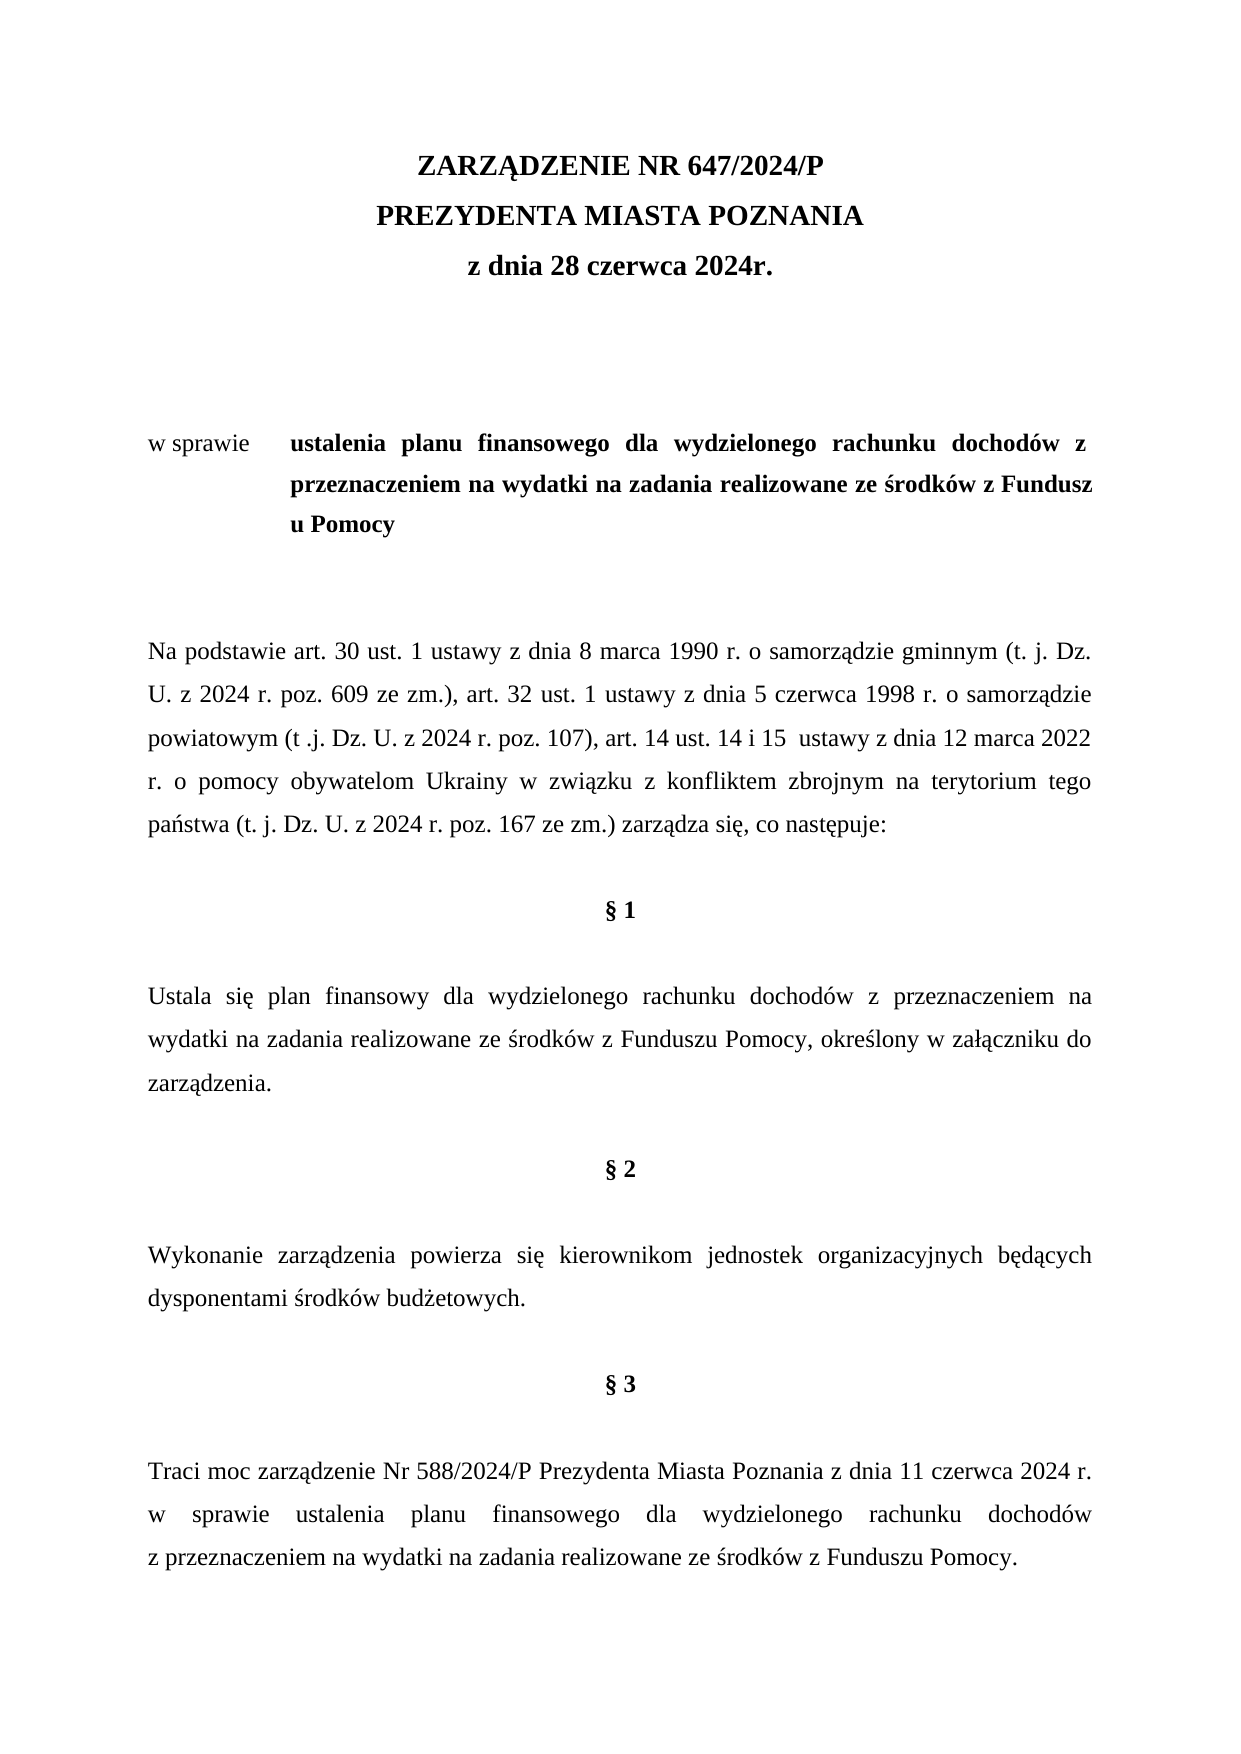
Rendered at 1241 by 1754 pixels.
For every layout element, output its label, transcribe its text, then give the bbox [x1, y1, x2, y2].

subtitle ZARZĄDZENIE NR [148, 148, 1093, 181]
subtitle PREZYDENTA MIASTA POZNANIA [148, 198, 1093, 231]
text Traci moc zarządzenie Nr 588/2024/P Prezydenta Miasta Poznania z dnia 11 czerwca 2024 r. w sprawie ustalenia planu finansowego dla wydzielonego rachunku dochodów z przeznaczeniem na wydatki na zadania realizowane ze środków z Funduszu Pomocy. [148, 1456, 1093, 1571]
text § 1 [148, 895, 1093, 924]
text Wykonanie zarządzenia powierza się kierownikom jednostek organizacyjnych będących dysponentami środków budżetowych. [148, 1240, 1093, 1312]
text § 3 [148, 1369, 1093, 1398]
text Ustala się plan finansowy dla wydzielonego rachunku dochodów z przeznaczeniem na wydatki na zadania realizowane ze środków z Funduszu Pomocy, określony w załączniku do zarządzenia. [148, 981, 1093, 1096]
table_header ustalenia planu finansowego dla wydzielonego rachunku dochodów z przeznaczeniem na wydatki na zadania realizowane ze środków z Funduszu Pomocy [279, 428, 1104, 550]
text z dnia 28 czerwca 2024r. [148, 248, 1093, 282]
text § 2 [148, 1154, 1093, 1183]
text Na podstawie art. 30 ust. 1 ustawy z dnia 8 marca 1990 r. o samorządzie gminnym (t. j. Dz. U. z 2024 r. poz. 609 ze zm.), art. 32 ust. 1 ustawy z dnia 5 czerwca 1998 r. o samorządzie powiatowym (t .j. Dz. U. z 2024 r. poz. 107), art. 14 ust. 14 i 15 ustawy z dnia 12 marca 2022 r. o pomocy obywatelom Ukrainy w związku z konfliktem zbrojnym na terytorium tego państwa (t. j. Dz. U. z 2024 r. poz. 167 ze zm.) zarządza się, co następuje: [148, 636, 1093, 838]
table_header w sprawie [136, 428, 279, 550]
